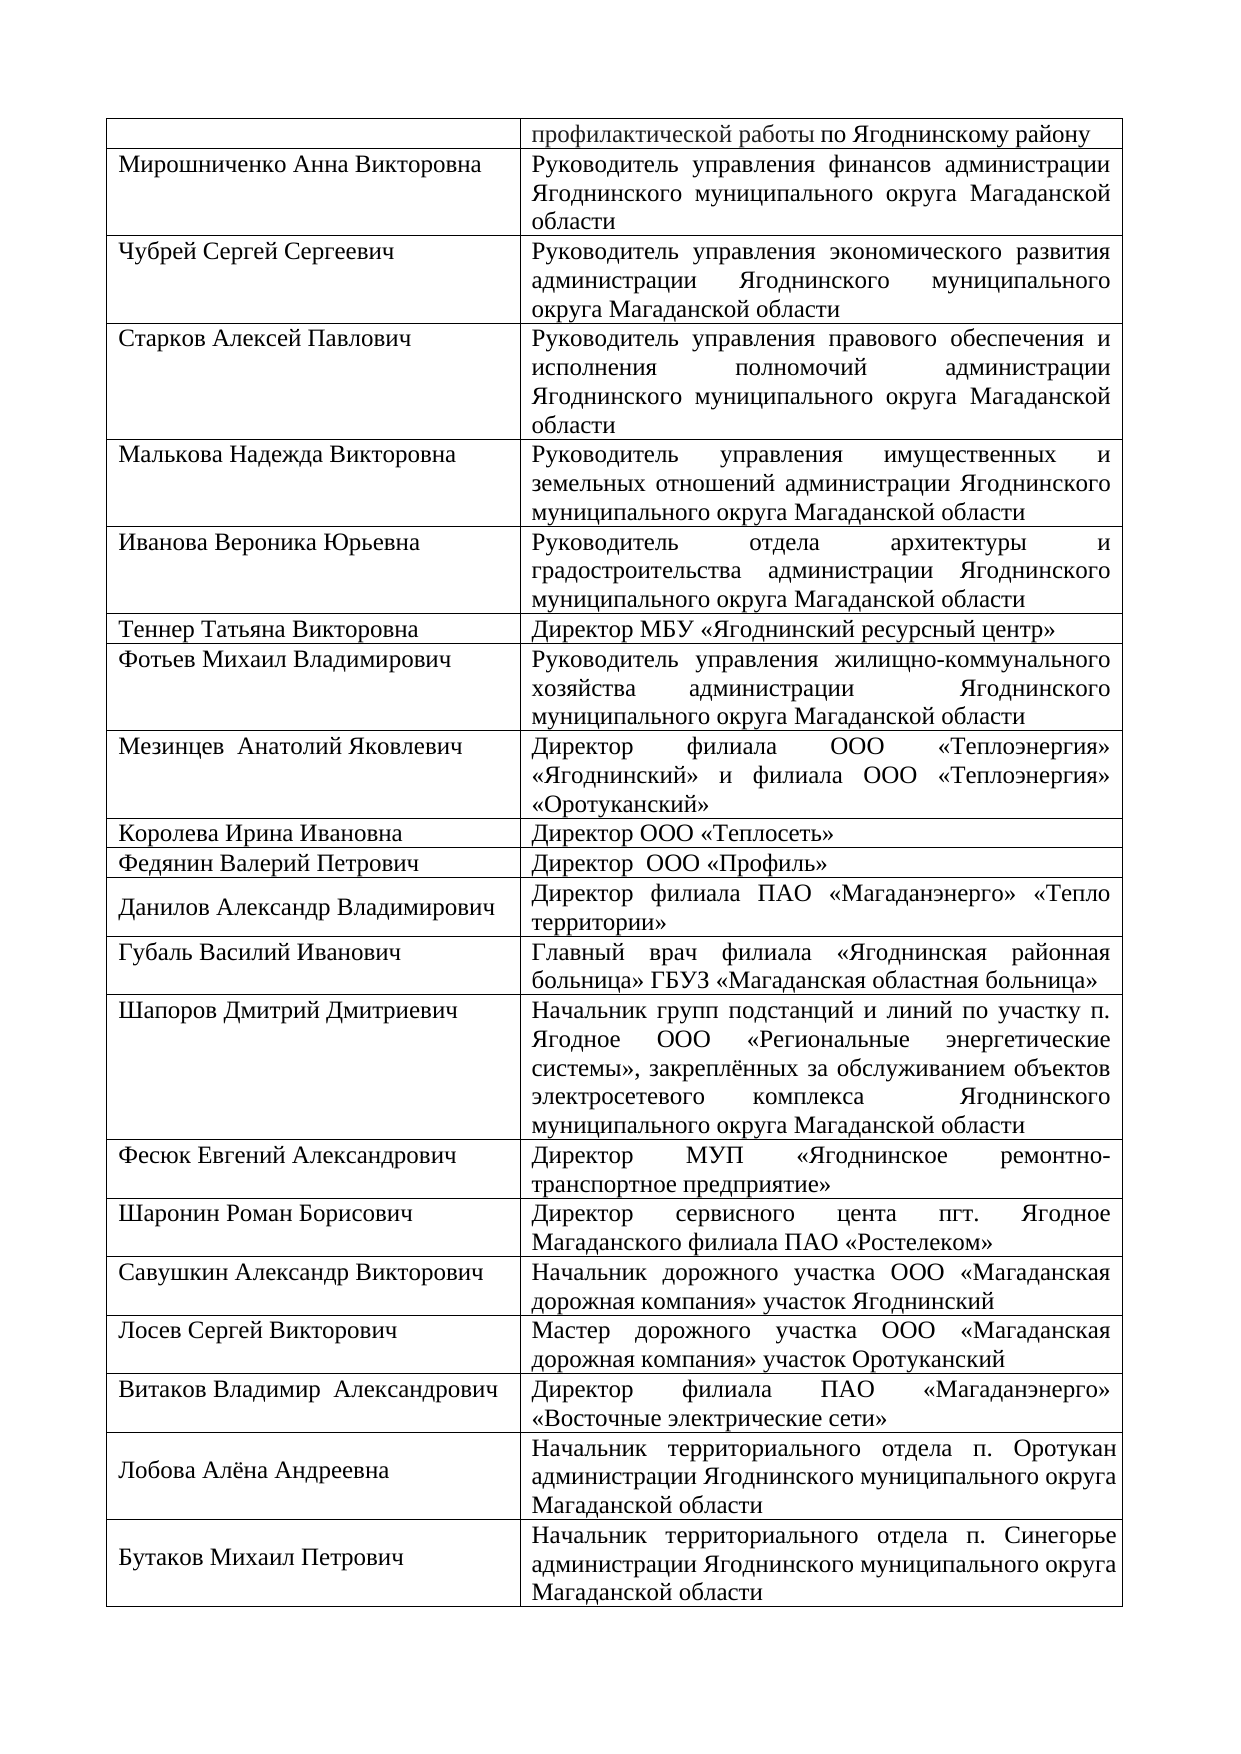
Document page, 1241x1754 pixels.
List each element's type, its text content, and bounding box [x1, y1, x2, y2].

table_cell Фотьев Михаил Владимирович [107, 644, 520, 730]
table_cell Иванова Вероника Юрьевна [107, 527, 520, 613]
table_cell Руководитель управления жилищно-коммунального хозяйства администрации Ягоднинского муниципального округа Магаданской области [521, 644, 1122, 730]
table_cell Мезинцев Анатолий Яковлевич [107, 731, 520, 817]
table_cell Чубрей Сергей Сергеевич [107, 236, 520, 322]
table_cell Теннер Татьяна Викторовна [107, 614, 520, 643]
table_cell Начальник дорожного участка ООО «Магаданская дорожная компания» участок Ягоднинский [521, 1257, 1122, 1314]
table_cell Директор МБУ «Ягоднинский ресурсный центр» [521, 614, 1122, 643]
table_cell Начальник территориального отдела п. Оротукан администрации Ягоднинского муниципального округа Магаданской области [521, 1433, 1122, 1519]
table_cell Федянин Валерий Петрович [107, 848, 520, 877]
table_cell Губаль Василий Иванович [107, 937, 520, 994]
table_cell Фесюк Евгений Александрович [107, 1140, 520, 1197]
table_cell Руководитель управления финансов администрации Ягоднинского муниципального округа Магаданской области [521, 149, 1122, 235]
table_cell Данилов Александр Владимирович [107, 878, 520, 936]
table_cell Шаронин Роман Борисович [107, 1199, 520, 1256]
table_cell Директор ООО «Профиль» [521, 848, 1122, 877]
table_cell Руководитель управления имущественных и земельных отношений администрации Ягоднинского муниципального округа Магаданской области [521, 440, 1122, 526]
table_cell Мастер дорожного участка ООО «Магаданская дорожная компания» участок Оротуканский [521, 1316, 1122, 1373]
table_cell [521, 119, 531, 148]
table_cell Руководитель отдела архитектуры и градостроительства администрации Ягоднинского муниципального округа Магаданской области [521, 527, 1122, 613]
table_cell Витаков Владимир Александрович [107, 1374, 520, 1432]
table_cell Директор МУП «Ягоднинское ремонтно-транспортное предприятие» [521, 1140, 1122, 1197]
table_cell Савушкин Александр Викторович [107, 1257, 520, 1314]
table_cell Старков Алексей Павлович [107, 324, 520, 438]
table_cell Директор ООО «Теплосеть» [521, 819, 1122, 847]
table_cell Начальник отделения надзорной деятельности и профилактической работы по Ягоднинскому району [815, 119, 1122, 148]
table_cell Бутаков Михаил Петрович [107, 1520, 520, 1606]
table_cell Лобова Алёна Андреевна [107, 1433, 520, 1519]
table_cell Директор филиала ПАО «Магаданэнерго» «Восточные электрические сети» [521, 1374, 1122, 1432]
table_cell Начальник групп подстанций и линий по участку п. Ягодное ООО «Региональные энергетические системы», закреплённых за обслуживанием объектов электросетевого комплекса Ягоднинского муниципального округа Магаданской области [521, 995, 1122, 1139]
table_cell Королева Ирина Ивановна [107, 819, 520, 847]
table_cell Директор филиала ПАО «Магаданэнерго» «Тепло территории» [521, 878, 1122, 936]
table_cell Начальник территориального отдела п. Синегорье администрации Ягоднинского муниципального округа Магаданской области [521, 1520, 1122, 1606]
table_cell Лосев Сергей Викторович [107, 1316, 520, 1373]
table_cell Директор филиала ООО «Теплоэнергия» «Ягоднинский» и филиала ООО «Теплоэнергия» «Оротуканский» [521, 731, 1122, 817]
table_cell Руководитель управления экономического развития администрации Ягоднинского муниципального округа Магаданской области [521, 236, 1122, 322]
table_cell Мирошниченко Анна Викторовна [107, 149, 520, 235]
table_cell Главный врач филиала «Ягоднинская районная больница» ГБУЗ «Магаданская областная больница» [521, 937, 1122, 994]
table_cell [107, 119, 520, 148]
table_cell Руководитель управления правового обеспечения и исполнения полномочий администрации Ягоднинского муниципального округа Магаданской области [521, 324, 1122, 438]
table_cell Директор сервисного цента пгт. Ягодное Магаданского филиала ПАО «Ростелеком» [521, 1199, 1122, 1256]
table_cell Малькова Надежда Викторовна [107, 440, 520, 526]
table_cell Шапоров Дмитрий Дмитриевич [107, 995, 520, 1139]
